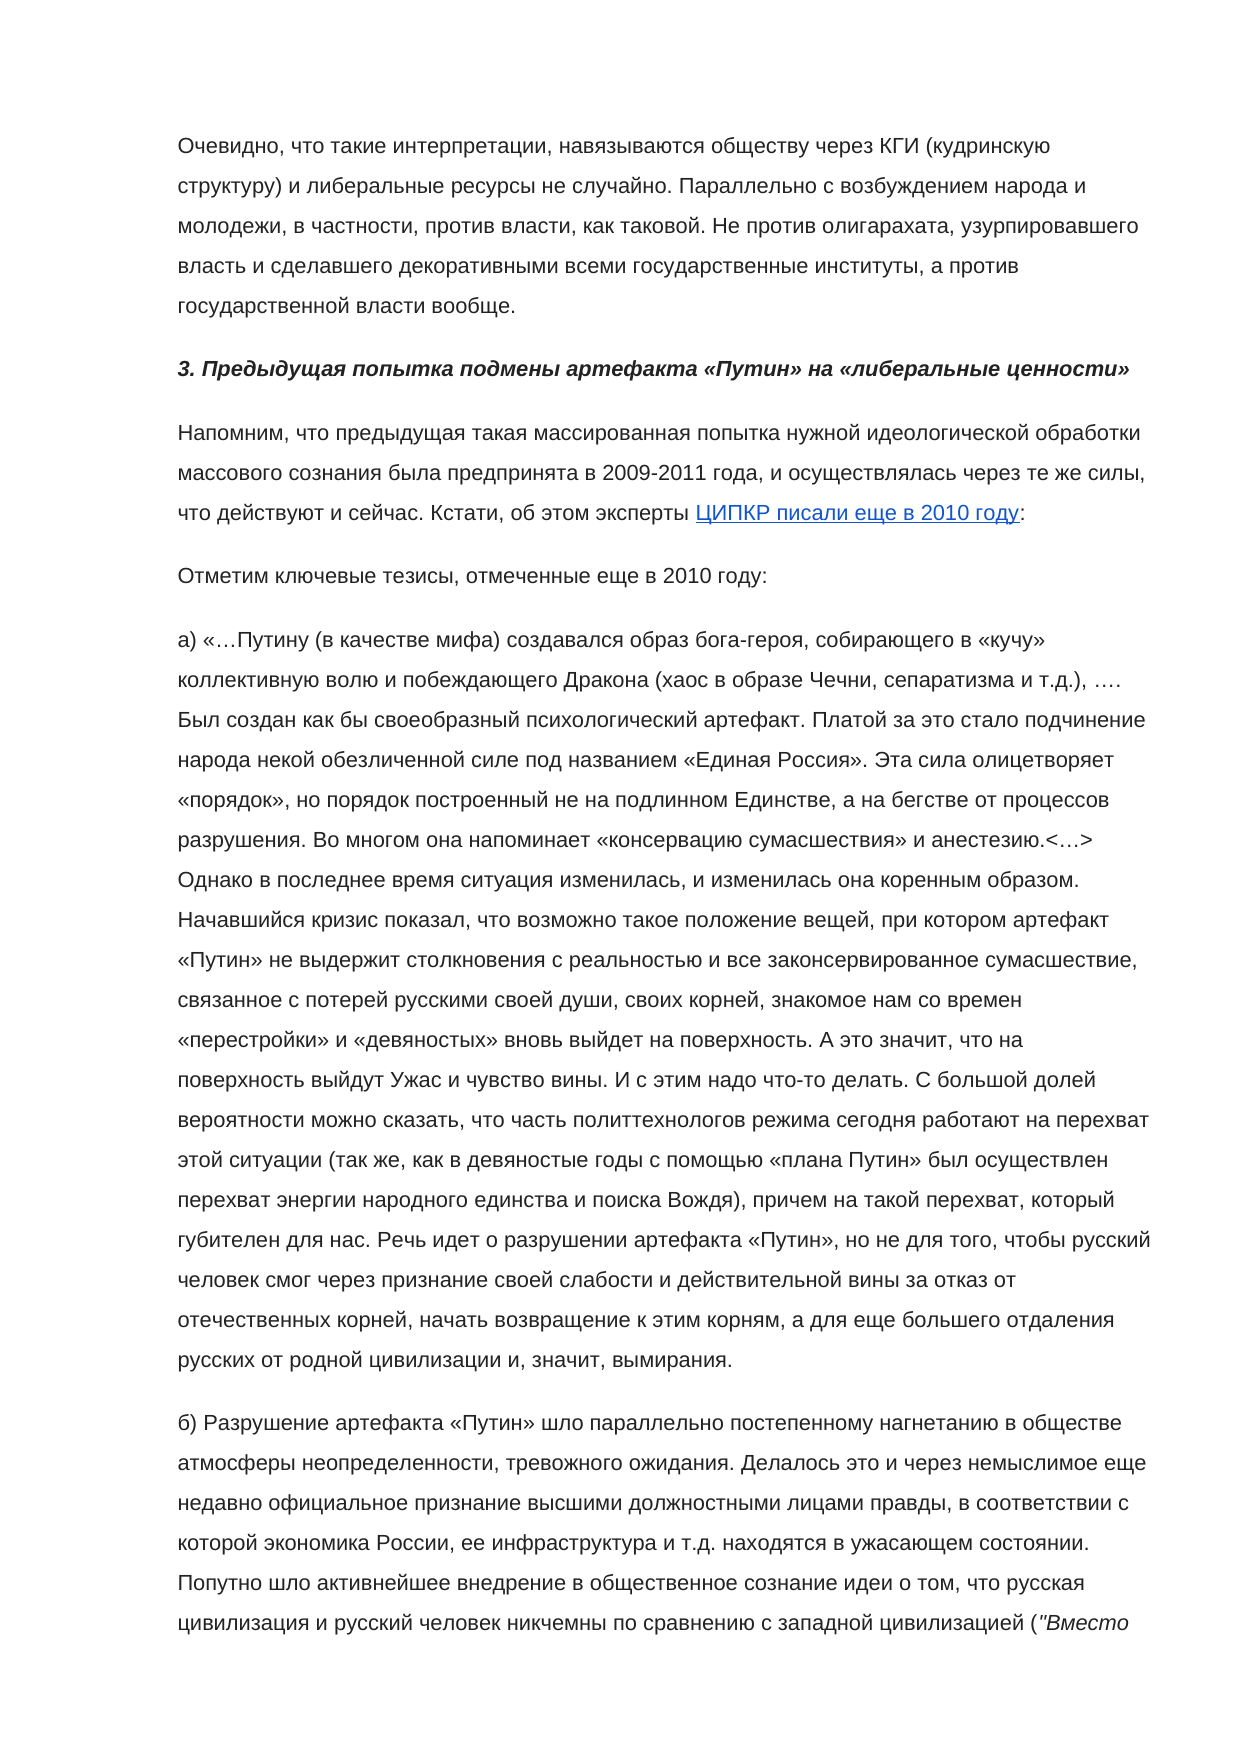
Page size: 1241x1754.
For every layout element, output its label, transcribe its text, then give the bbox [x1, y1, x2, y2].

text а) «…Путину (в качестве мифа) создавался образ бога-героя, собирающего в «кучу» коллективную волю и побеждающего Дракона (хаос в образе Чечни, сепаратизма и т.д.), …. Был создан как бы своеобразный психологический артефакт. Платой за это стало подчинение народа некой обезличенной силе под названием «Единая Россия». Эта сила олицетворяет «порядок», но порядок построенный не на подлинном Единстве, а на бегстве от процессов разрушения. Во многом она напоминает «консервацию сумасшествия» и анестезию.<…> Однако в последнее время ситуация изменилась, и изменилась она коренным образом. Начавшийся кризис показал, что возможно такое положение вещей, при котором артефакт «Путин» не выдержит столкновения с реальностью и все законсервированное сумасшествие, связанное с потерей русскими своей души, своих корней, знакомое нам со времен «перестройки» и «девяностых» вновь выйдет на поверхность. А это значит, что на поверхность выйдут Ужас и чувство вины. И с этим надо что-то делать. С большой долей вероятности можно сказать, что часть политтехнологов режима сегодня работают на перехват этой ситуации (так же, как в девяностые годы с помощью «плана Путин» был осуществлен перехват энергии народного единства и поиска Вождя), причем на такой перехват, который губителен для нас. Речь идет о разрушении артефакта «Путин», но не для того, чтобы русский человек смог через признание своей слабости и действительной вины за отказ от отечественных корней, начать возвращение к этим корням, а для еще большего отдаления русских от родной цивилизации и, значит, вымирания. [177, 612, 1152, 1372]
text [177, 1395, 1152, 1635]
text Очевидно, что такие интерпретации, навязываются обществу через КГИ (кудринскую структуру) и либеральные ресурсы не случайно. Параллельно с возбуждением народа и молодежи, в частности, против власти, как таковой. Не против олигарахата, узурпировавшего власть и сделавшего декоративными всеми государственные институты, а против государственной власти вообще. [177, 118, 1152, 318]
text 3. Предыдущая попытка подмены артефакта «Путин» на «либеральные ценности» [177, 342, 1152, 382]
text Отметим ключевые тезисы, отмеченные еще в 2010 году: [177, 548, 1152, 588]
text Напомним, что предыдущая такая массированная попытка нужной идеологической обработки массового сознания была предпринята в 2009-2011 года, и осуществлялась через те же силы, что действуют и сейчас. Кстати, об этом эксперты ЦИПКР писали еще в 2010 году: [177, 405, 1152, 525]
